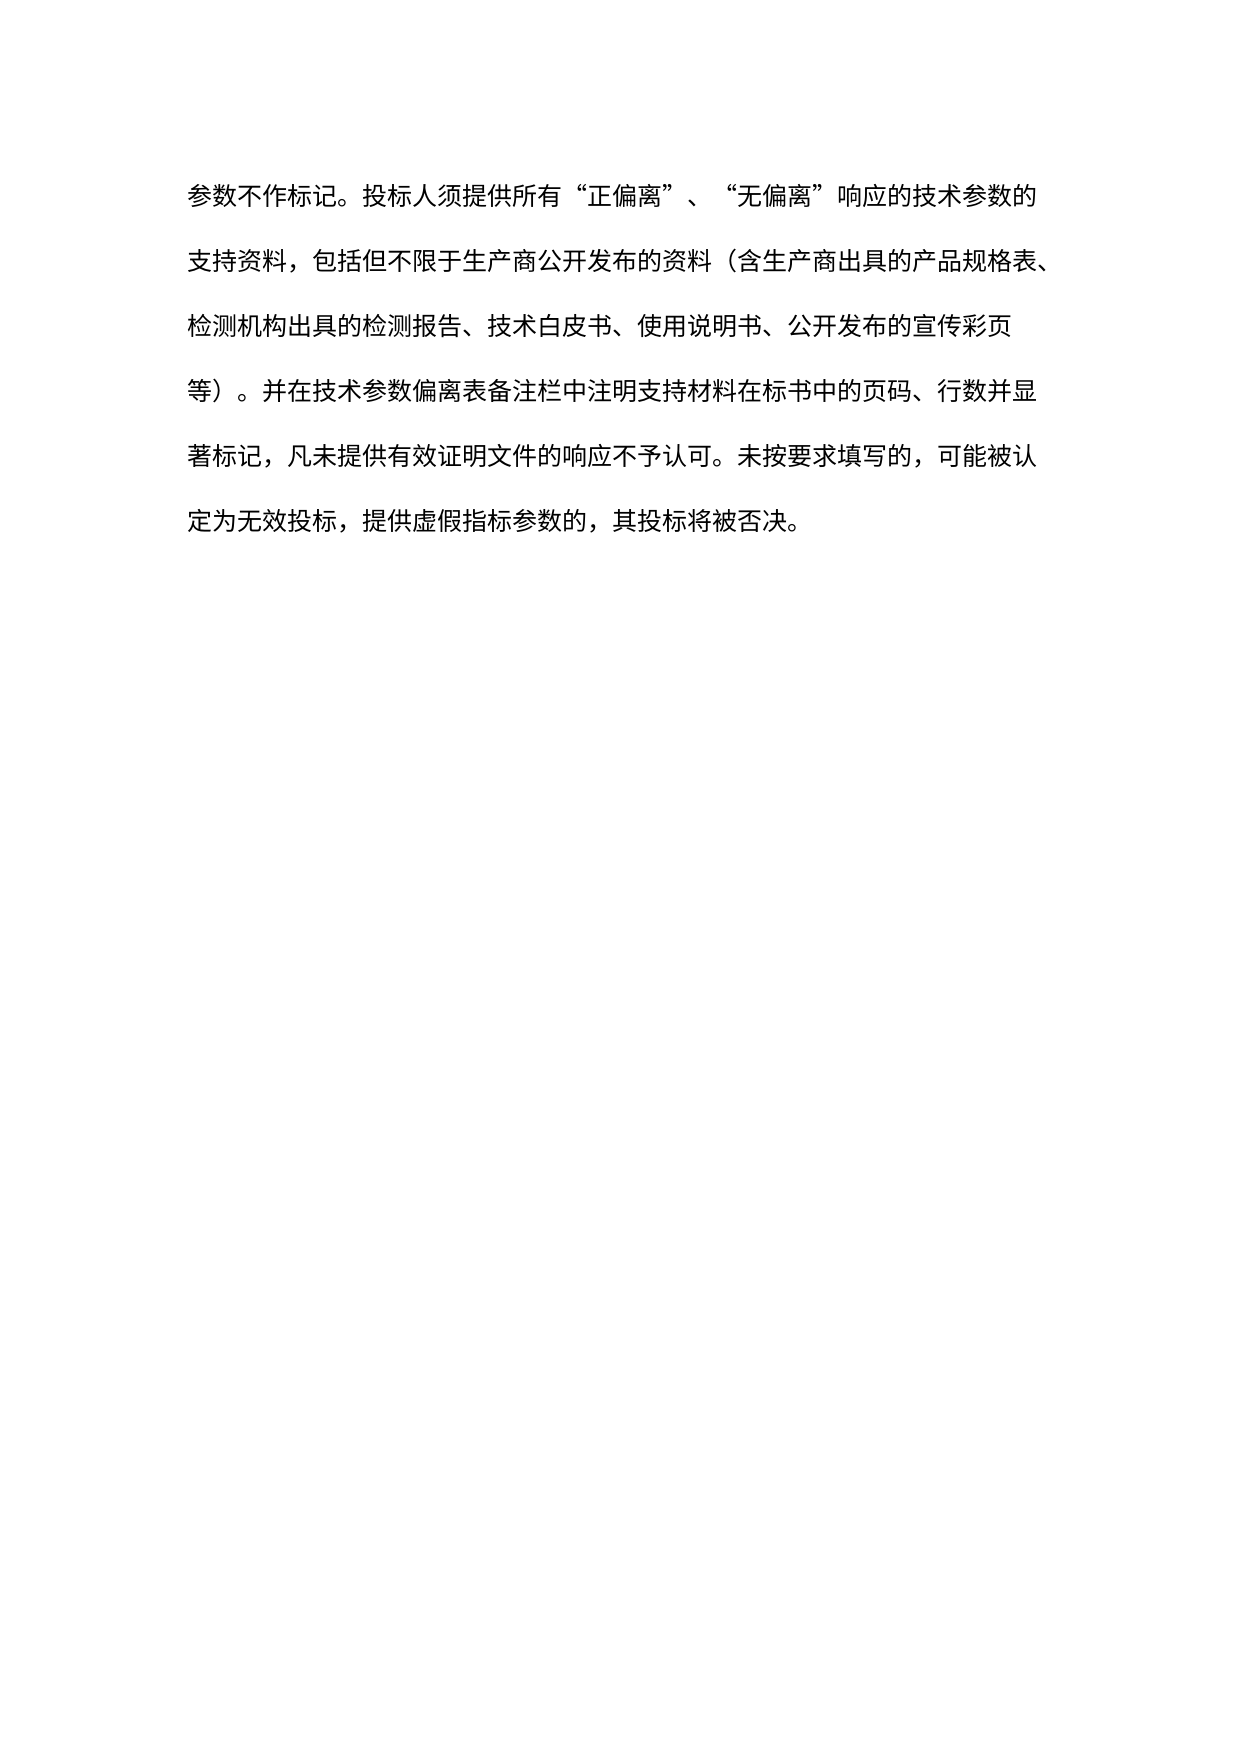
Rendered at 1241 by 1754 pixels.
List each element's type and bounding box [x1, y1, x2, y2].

text [187, 162, 1053, 552]
